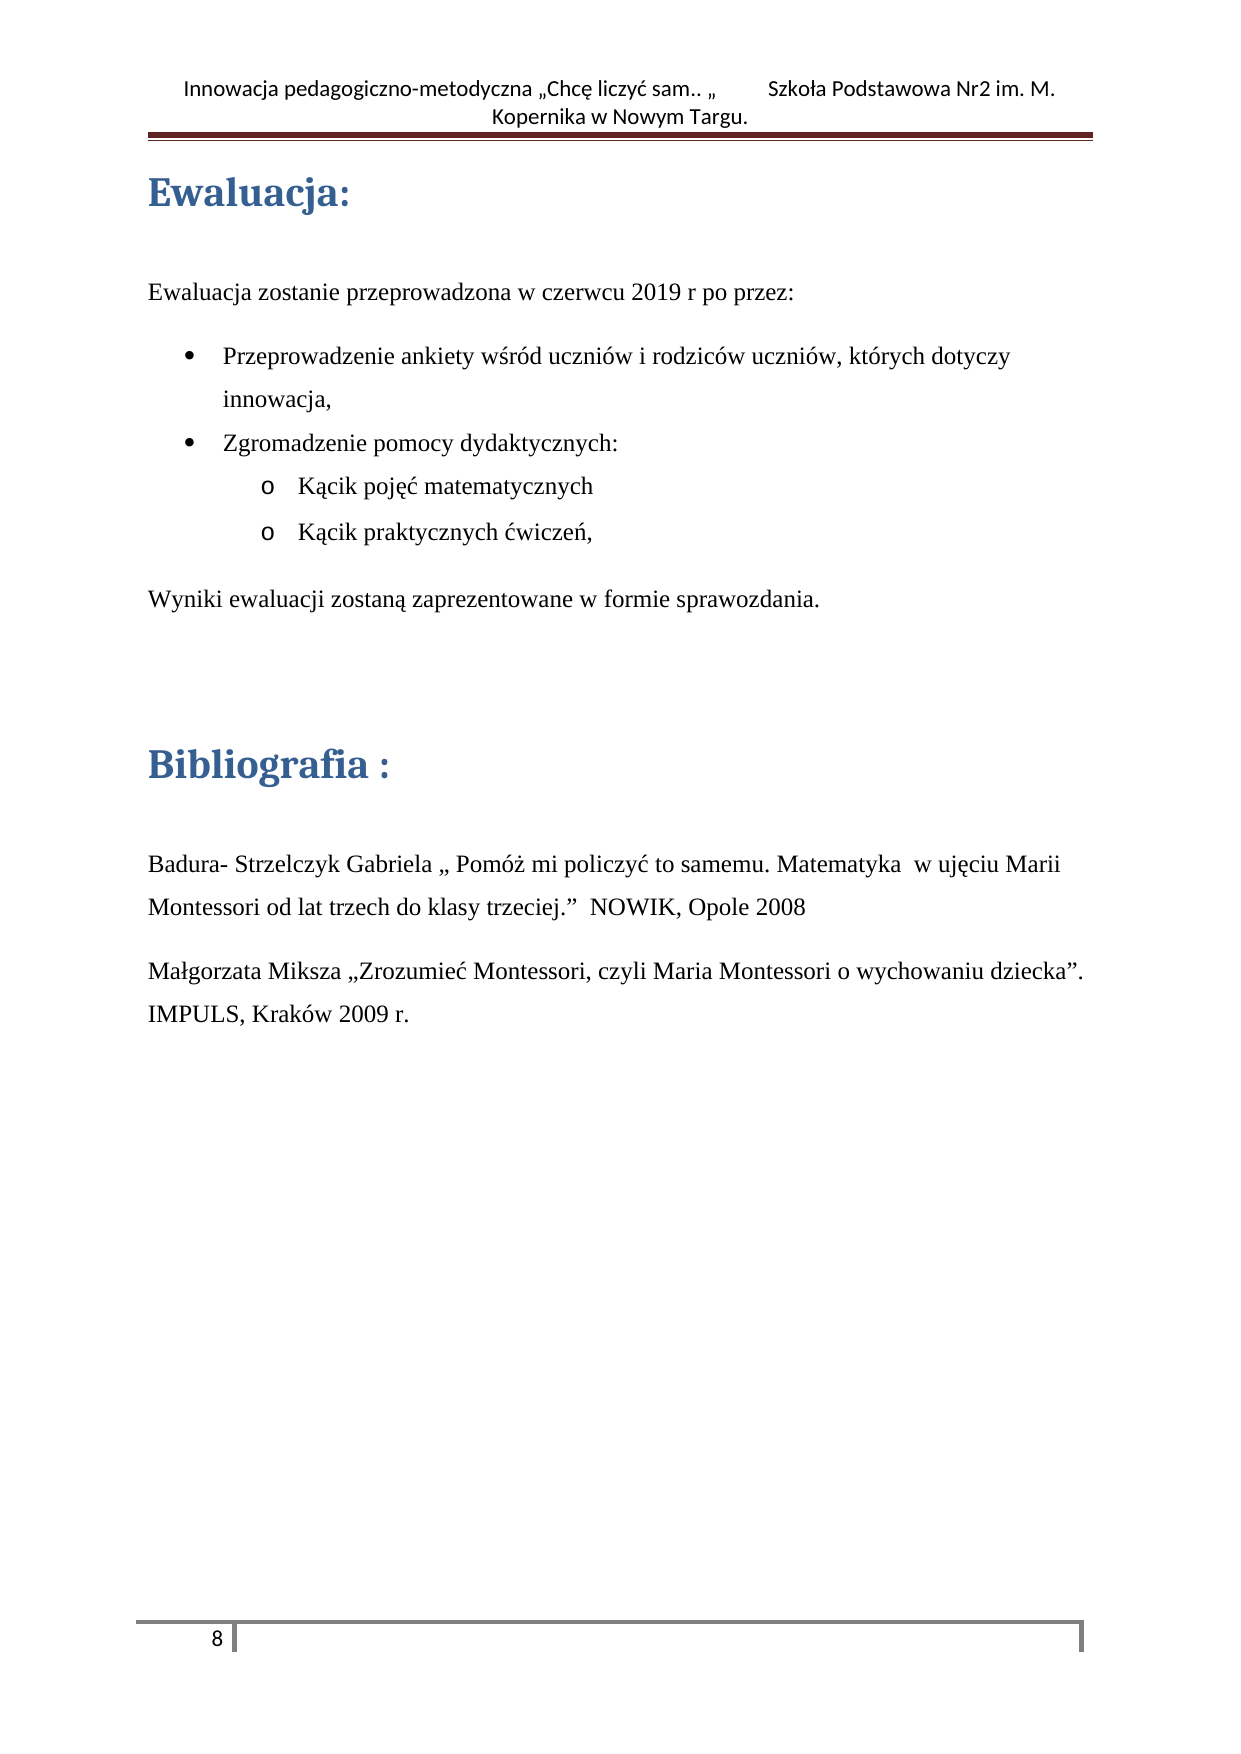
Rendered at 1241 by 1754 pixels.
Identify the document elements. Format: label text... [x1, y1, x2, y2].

list Zgromadzenie pomocy dydaktycznych: [185, 428, 1093, 456]
subtitle Bibliografia : [148, 741, 1093, 789]
list Przeprowadzenie ankiety wśród uczniów i rodziców uczniów, których dotyczy innowacja, [185, 341, 1093, 413]
text Ewaluacja zostanie przeprowadzona w czerwcu 2019 r po przez: [148, 277, 1093, 306]
text Małgorzata Miksza „Zrozumieć Montessori, czyli Maria Montessori o wychowaniu dziecka”. IMPULS, Kraków 2009 r. [148, 956, 1093, 1028]
list Kącik praktycznych ćwiczeń, [260, 517, 1093, 548]
subtitle Ewaluacja: [148, 169, 1093, 217]
list Kącik pojęć matematycznych [260, 471, 1093, 502]
text Badura- Strzelczyk Gabriela „ Pomóż mi policzyć to samemu. Matematyka w ujęciu Marii Montessori od lat trzech do klasy trzeciej.” NOWIK, Opole 2008 [148, 849, 1093, 921]
text Wyniki ewaluacji zostaną zaprezentowane w formie sprawozdania. [148, 584, 1093, 613]
